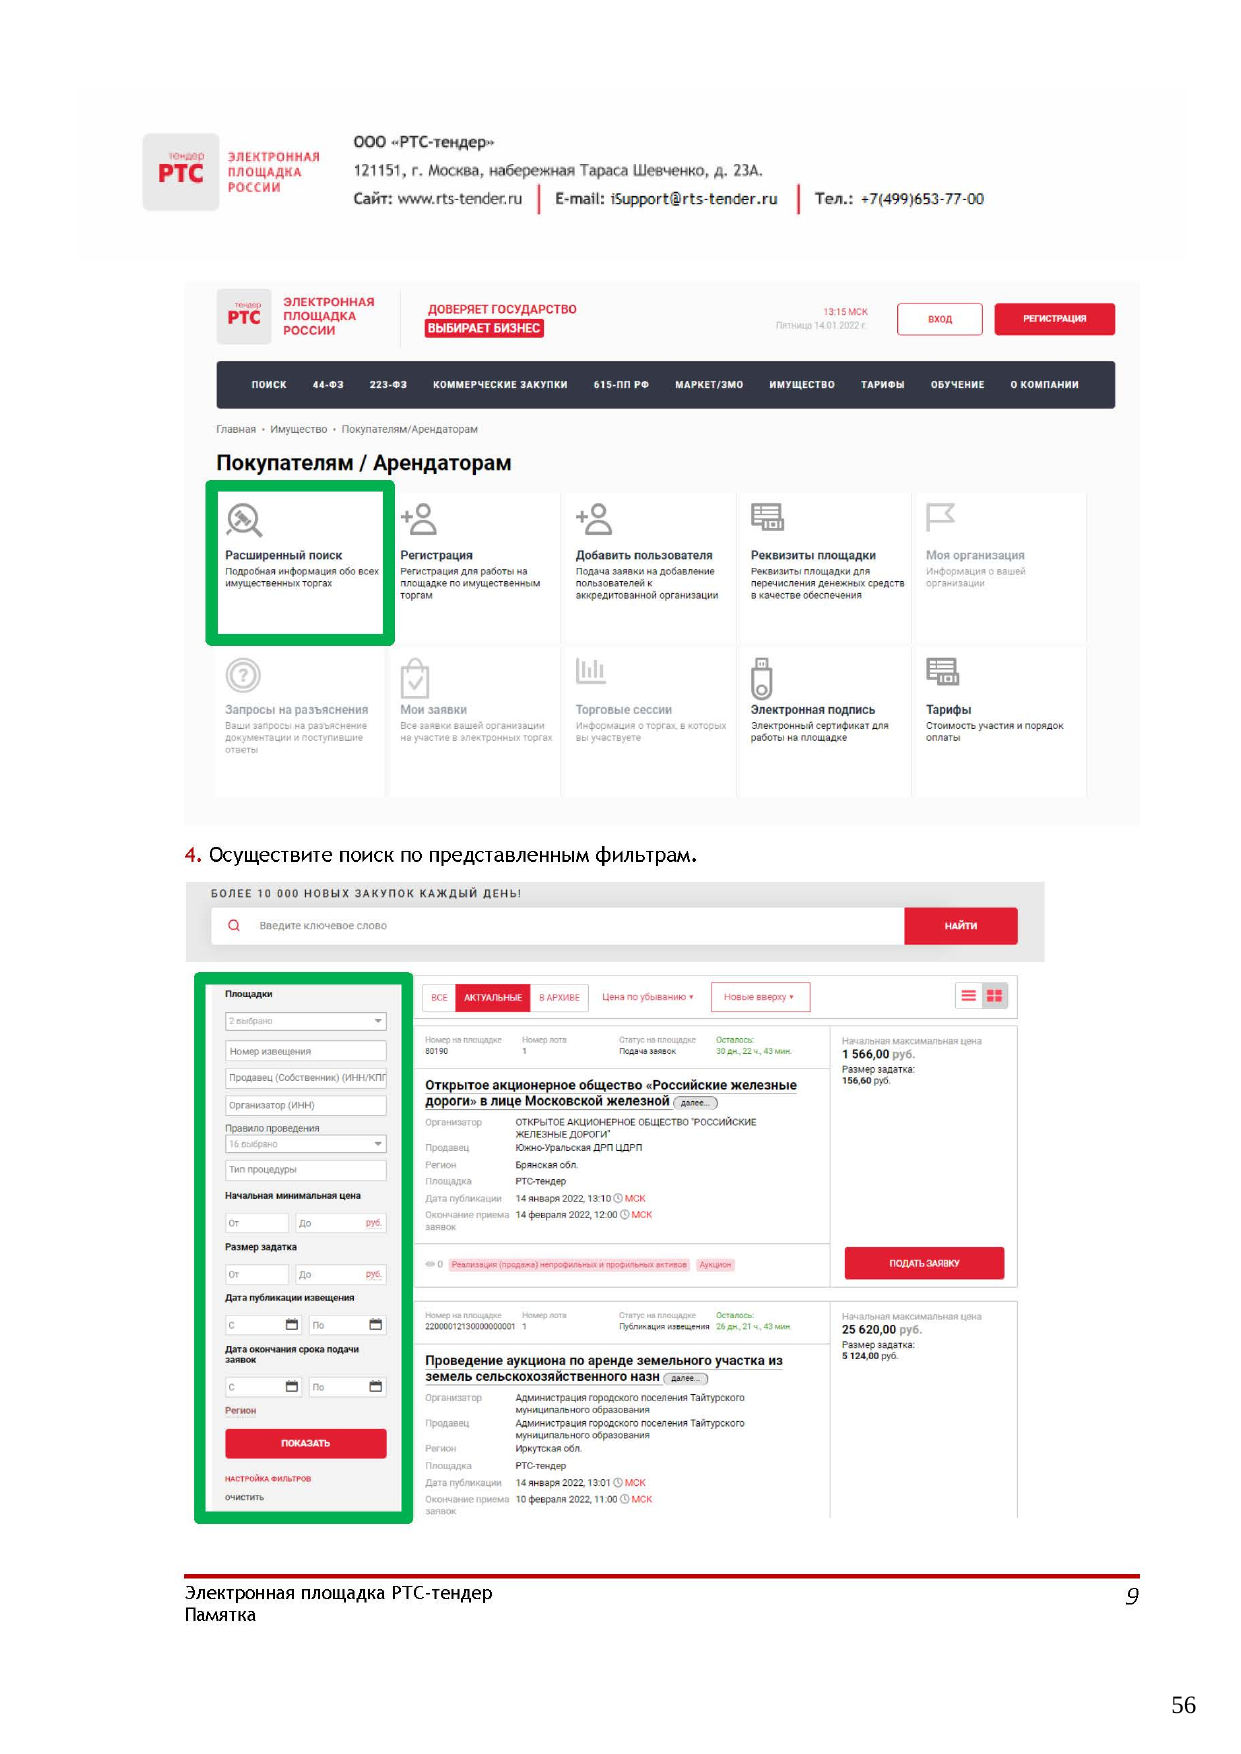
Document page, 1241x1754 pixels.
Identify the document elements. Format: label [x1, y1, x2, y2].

picture [78, 88, 1192, 1665]
